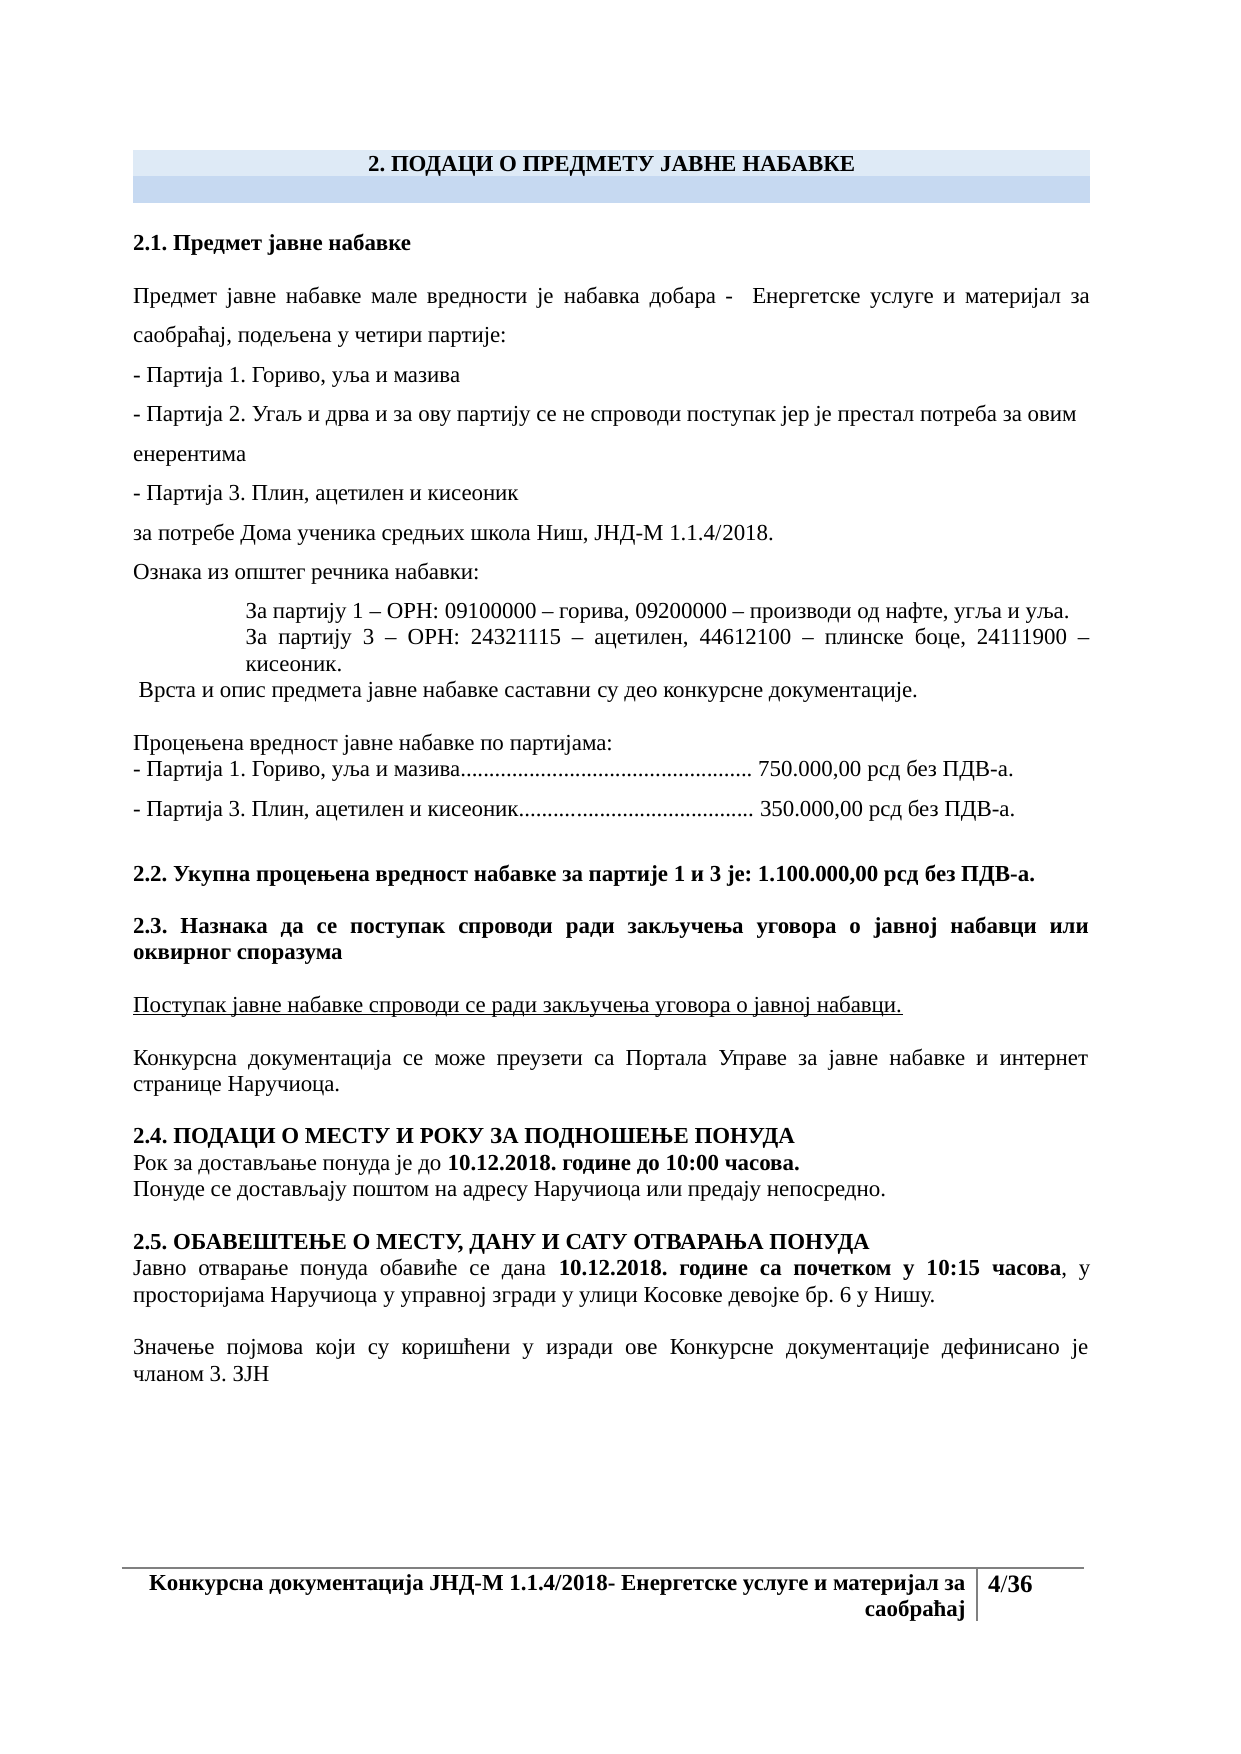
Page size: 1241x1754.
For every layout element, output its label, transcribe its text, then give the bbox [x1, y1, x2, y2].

text Врста и опис предмета јавне набавке саставни су део конкурсне документације. [133, 676, 1090, 702]
text - Партија 3. Плин, ацетилен и кисеоник......................................... 350.000,00 рсд без ПДВ-а. [133, 794, 1169, 821]
text - Партија 3. Плин, ацетилен и кисеоник [133, 479, 1169, 506]
list За партију 3 – ОРН: 24321115 – ацетилен, 44612100 – плинске боце, 24111900 – кисеоник. [245, 623, 1090, 676]
text - Партија 1. Гориво, уља и мазива................................................... 750.000,00 рсд без ПДВ-а. [133, 755, 1169, 781]
text 2.4. ПОДАЦИ О МЕСТУ И РОКУ ЗА ПОДНОШЕЊЕ ПОНУДА [133, 1123, 1090, 1149]
text Јавно отварање понуда обавиће се дана 10.12.2018. године са почетком у 10:15 часова, у просторијама Наручиоца у управној згради у улици Косовке девојке бр. 6 у Нишу. [133, 1254, 1090, 1307]
text Поступак јавне набавке спроводи се ради закључења уговора о јавној набавци. [133, 991, 1090, 1017]
text 2.3. Назнака да се поступак спроводи ради закључења уговора о јавној набавци или оквирног споразума [133, 912, 1090, 964]
text 2. ПОДАЦИ О ПРЕДМЕТУ ЈАВНЕ НАБАВКЕ [133, 150, 1090, 176]
text 2.2. Укупна процењена вредност набавке за партије 1 и 3 је: 1.100.000,00 рсд без ПДВ-а. [133, 860, 1090, 887]
text 2.5. ОБАВЕШТЕЊЕ О МЕСТУ, ДАНУ И САТУ ОТВАРАЊА ПОНУДА [133, 1228, 1090, 1254]
text за потребе Дома ученика средњих школа Ниш, ЈНД-М 1.1.4/2018. [133, 519, 1090, 545]
text Значење појмова који су коришћени у изради ове Конкурсне документације дефинисано је чланом 3. ЗЈН [133, 1333, 1090, 1386]
text Понуде се достављају поштом на адресу Наручиоца или предају непосредно. [133, 1175, 1090, 1202]
text Конкурсна документација се може преузети са Портала Управе за јавне набавке и интернет странице Наручиоца. [133, 1043, 1090, 1096]
list За партију 1 – ОРН: 09100000 – горива, 09200000 – производи од нафте, угља и уља. [245, 597, 1090, 623]
text Процењена вредност јавне набавке по партијама: [133, 729, 1090, 755]
text 2.1. Предмет јавне набавке [133, 229, 1090, 255]
text Рок за достављање понуда је до 10.12.2018. године до 10:00 часова. [133, 1149, 1090, 1175]
text - Партија 1. Гориво, уља и мазива [133, 361, 1169, 387]
text - Партија 2. Угаљ и дрва и за ову партију се не спроводи поступак јер је престал потреба за овим енерентима [133, 400, 1169, 466]
text Предмет јавне набавке мале вредности је набавка добара - Енергетске услуге и материјал за саобраћај, подељена у четири партије: [133, 282, 1090, 348]
text Ознака из општег речника набавки: [133, 558, 1090, 584]
